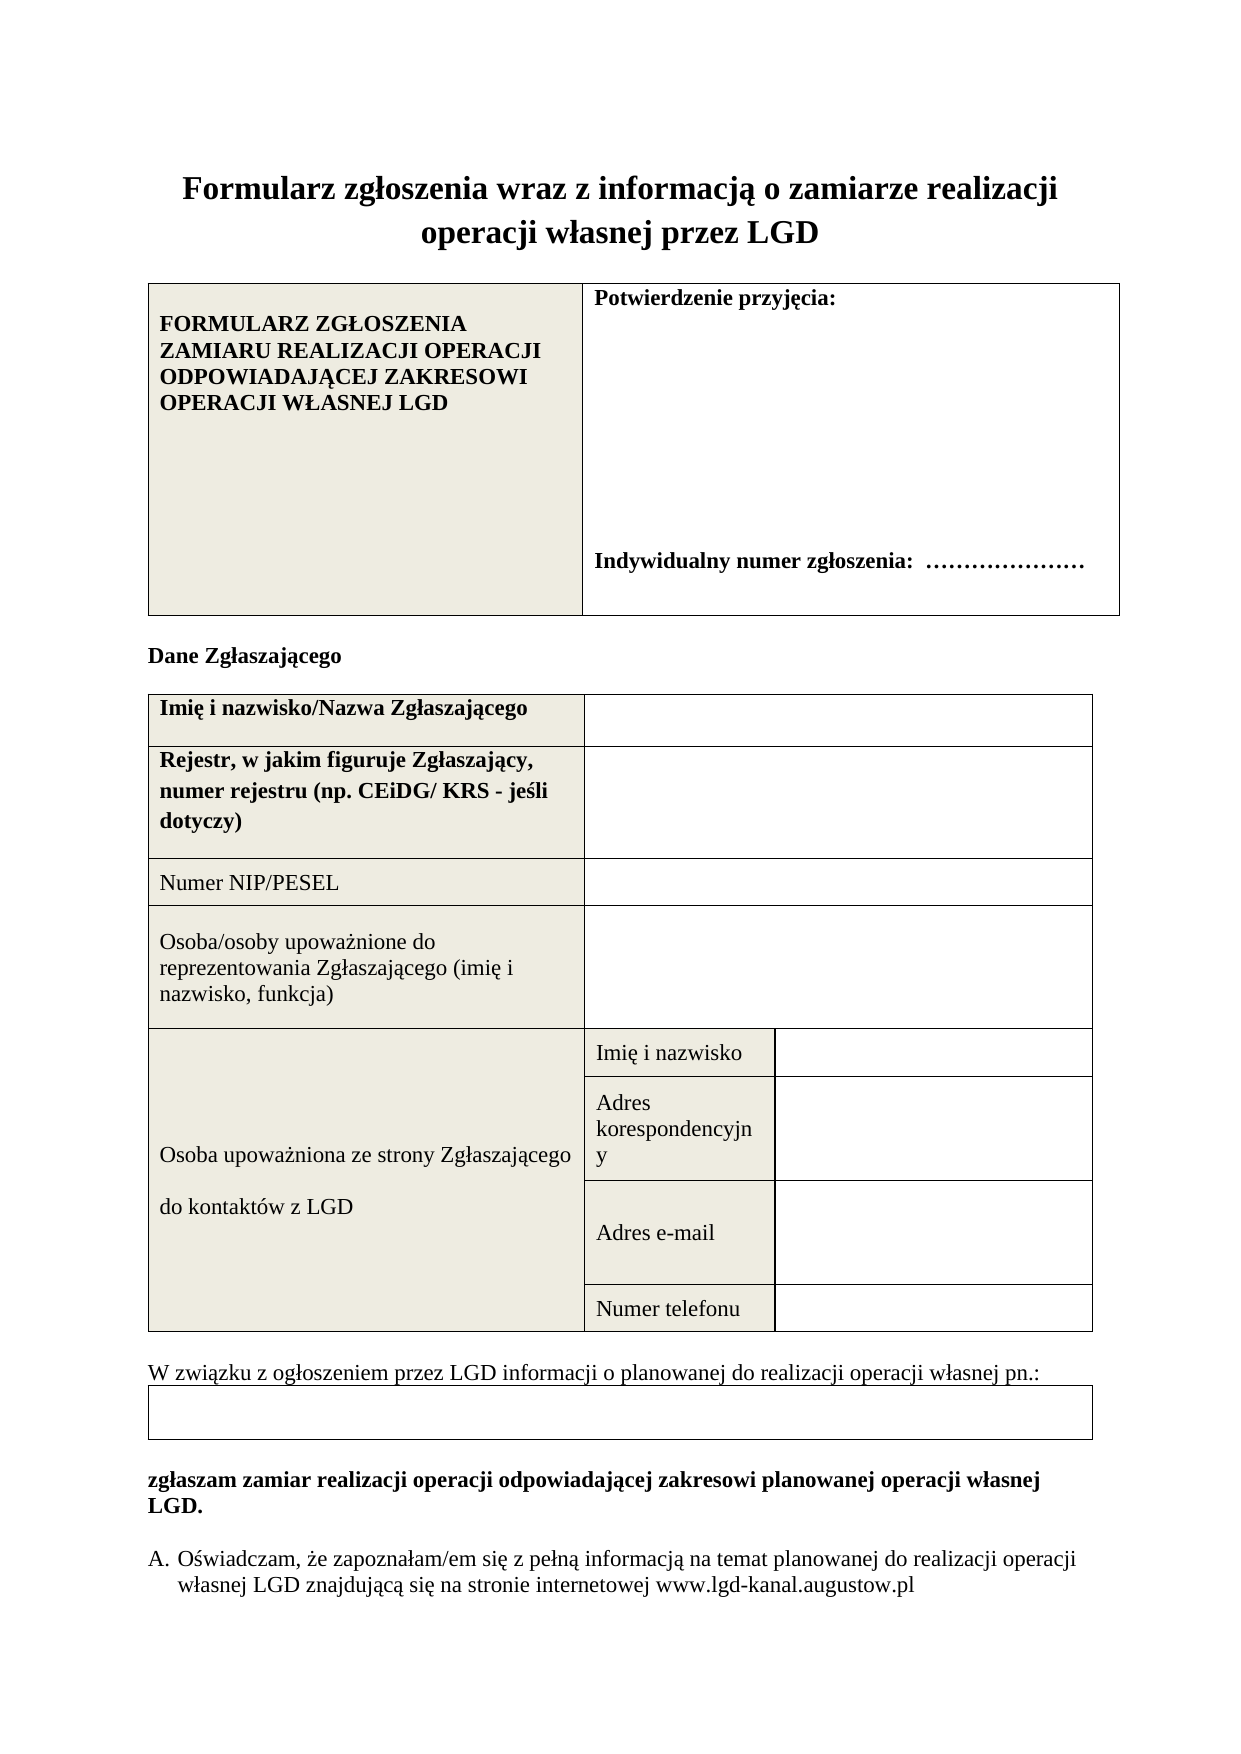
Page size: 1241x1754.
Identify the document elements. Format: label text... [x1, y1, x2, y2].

table_cell Rejestr, w jakim figuruje Zgłaszający, numer rejestru (np. CEiDG/ KRS - jeśli dotyczy) [149, 747, 584, 858]
text Dane Zgłaszającego [148, 642, 1093, 669]
list zgłaszam zamiar realizacji operacji odpowiadającej zakresowi planowanej operacji własnej LGD. [148, 1466, 1093, 1519]
table_cell [776, 1181, 1092, 1284]
table_cell Imię i nazwisko [585, 1029, 774, 1076]
list Oświadczam, że zapoznałam/em się z pełną informacją na temat planowanej do realizacji operacji własnej LGD znajdującą się na stronie internetowej www.lgd-kanal.augustow.pl [148, 1545, 1093, 1598]
table_header Potwierdzenie przyjęcia: Indywidualny numer zgłoszenia: ………………… [583, 284, 1119, 615]
table_cell [585, 747, 1092, 858]
table_cell Adres e-mail [585, 1181, 774, 1284]
table_cell Adres korespondencyjny [585, 1077, 774, 1180]
table_cell Osoba upoważniona ze strony Zgłaszającego do kontaktów z LGD [149, 1029, 584, 1331]
table_cell [776, 1077, 1092, 1180]
table_cell Numer NIP/PESEL [149, 859, 584, 905]
table_header Imię i nazwisko/Nazwa Zgłaszającego [149, 695, 584, 746]
table_cell Numer telefonu [585, 1285, 774, 1331]
subtitle Formularz zgłoszenia wraz z informacją o zamiarze realizacji operacji własnej przez LGD [148, 168, 1093, 251]
table_cell [585, 906, 1092, 1028]
table_cell [776, 1029, 1092, 1076]
table_header [149, 1386, 1092, 1439]
table_header [585, 695, 1092, 746]
table_header FORMULARZ ZGŁOSZENIA ZAMIARU REALIZACJI OPERACJI ODPOWIADAJĄCEJ ZAKRESOWI OPERACJI WŁASNEJ LGD [149, 284, 582, 615]
list W związku z ogłoszeniem przez LGD informacji o planowanej do realizacji operacji własnej pn.: [148, 1359, 1093, 1385]
table_cell [776, 1285, 1092, 1331]
table_cell [585, 859, 1092, 905]
table_cell Osoba/osoby upoważnione do reprezentowania Zgłaszającego (imię i nazwisko, funkcja) [149, 906, 584, 1028]
